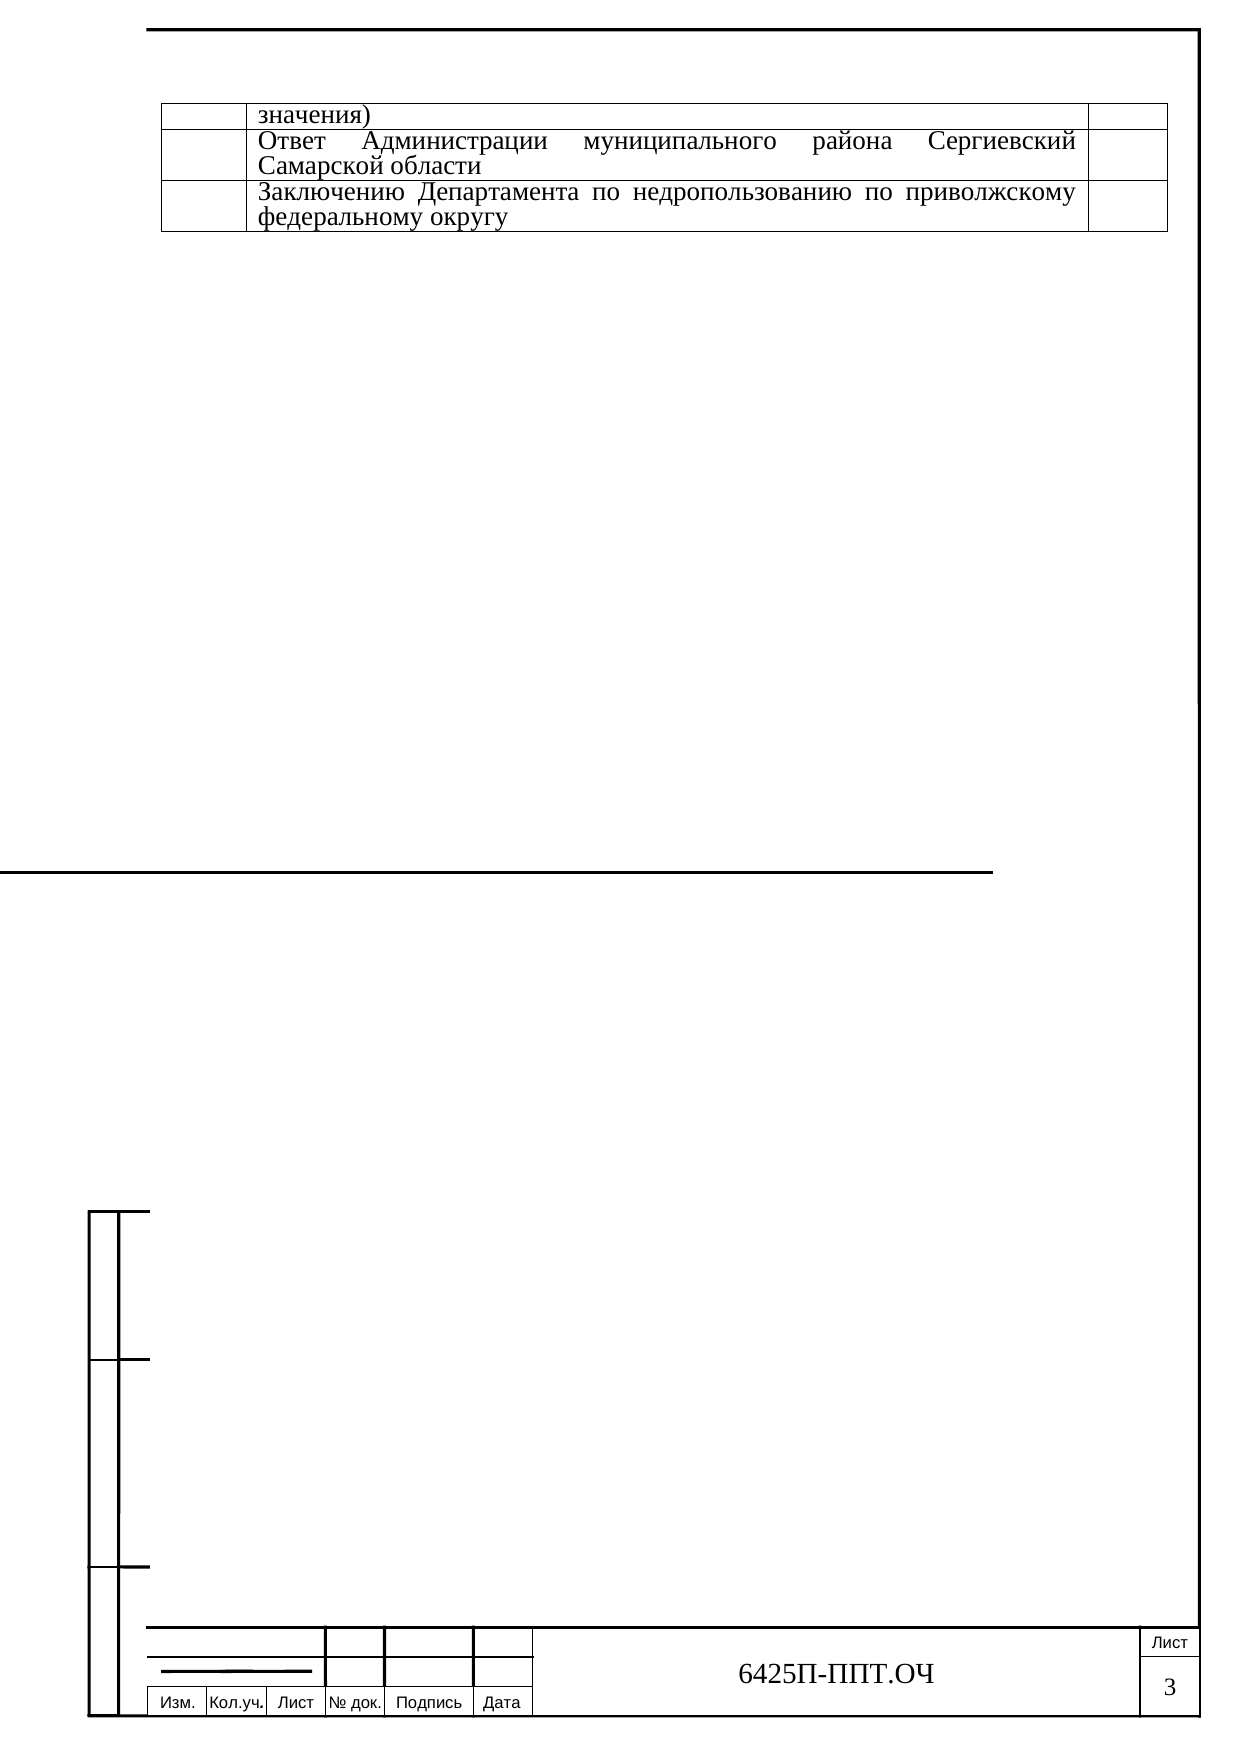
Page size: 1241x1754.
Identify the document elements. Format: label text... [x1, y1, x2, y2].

table_cell Заключению Департамента по недропользованию по приволжскому федеральному округу [247, 181, 1088, 231]
table_cell [1089, 181, 1167, 231]
table_cell Ответ Администрации муниципального района Сергиевский Самарской области [247, 130, 1088, 180]
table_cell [247, 104, 1088, 129]
table_cell [162, 104, 246, 129]
table_cell [1089, 130, 1167, 180]
table_cell [1089, 104, 1167, 129]
table_cell [162, 181, 246, 231]
table_cell [162, 130, 246, 180]
